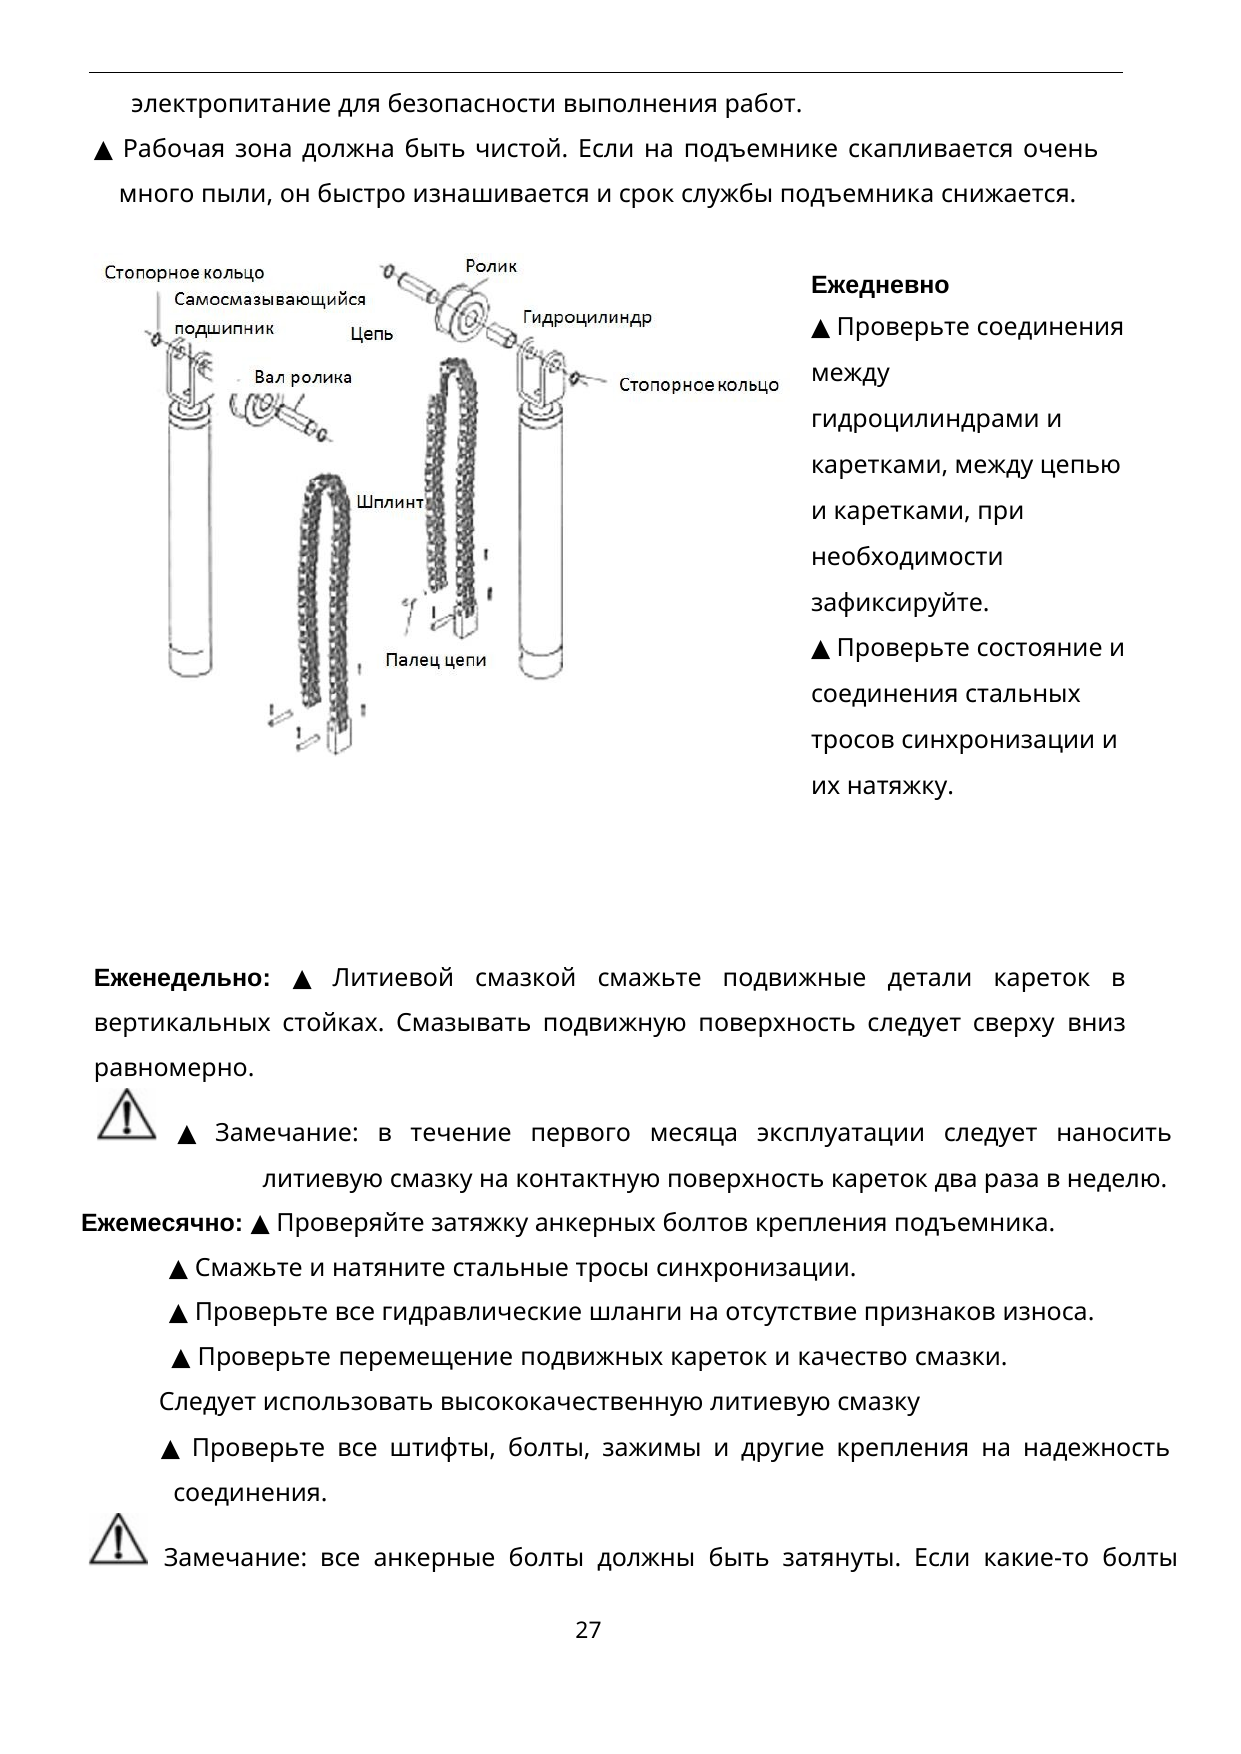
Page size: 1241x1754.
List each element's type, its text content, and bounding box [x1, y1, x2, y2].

text литиевую смазку на контактную поверхность кареток два раза в неделю. [262, 1160, 1213, 1194]
picture [93, 253, 790, 757]
text ▲ Смажьте и натяните стальные тросы синхронизации. [169, 1249, 1213, 1283]
text ▲ Рабочая зона должна быть чистой. Если на подъемнике скапливается очень много пыли, он быстро изнашивается и срок службы подъемника снижается. [94, 130, 1132, 210]
text Ежемесячно: ▲ Проверяйте затяжку анкерных болтов крепления подъемника. [81, 1205, 1213, 1239]
picture [96, 1088, 157, 1142]
text ▲ Проверьте состояние и соединения стальных тросов синхронизации и их натяжку. [811, 630, 1126, 802]
text Еженедельно: ▲ Литиевой смазкой смажьте подвижные детали кареток в вертикальных стойках. Смазывать подвижную поверхность следует сверху вниз равномерно. [94, 959, 1126, 1084]
text ▲ Проверьте все штифты, болты, зажимы и другие крепления на надежность соединения. [161, 1429, 1213, 1508]
text ▲ Проверьте перемещение подвижных кареток и качество смазки. Следует использовать высококачественную литиевую смазку [158, 1338, 1105, 1418]
picture [88, 1513, 148, 1567]
text ▲ Проверьте все гидравлические шланги на отсутствие признаков износа. [169, 1294, 1213, 1328]
text электропитание для безопасности выполнения работ. [131, 86, 1213, 120]
text ▲ Проверьте соединения между гидроцилиндрами и каретками, между цепью и каретками, при [811, 308, 1124, 526]
text необходимости зафиксируйте. [811, 538, 1105, 618]
text Замечание: все анкерные болты должны быть затянуты. Если какие-то болты [88, 1519, 1213, 1578]
text ▲ Замечание: в течение первого месяца эксплуатации следует наносить [97, 1095, 1213, 1153]
subtitle Ежедневно [811, 270, 1213, 298]
